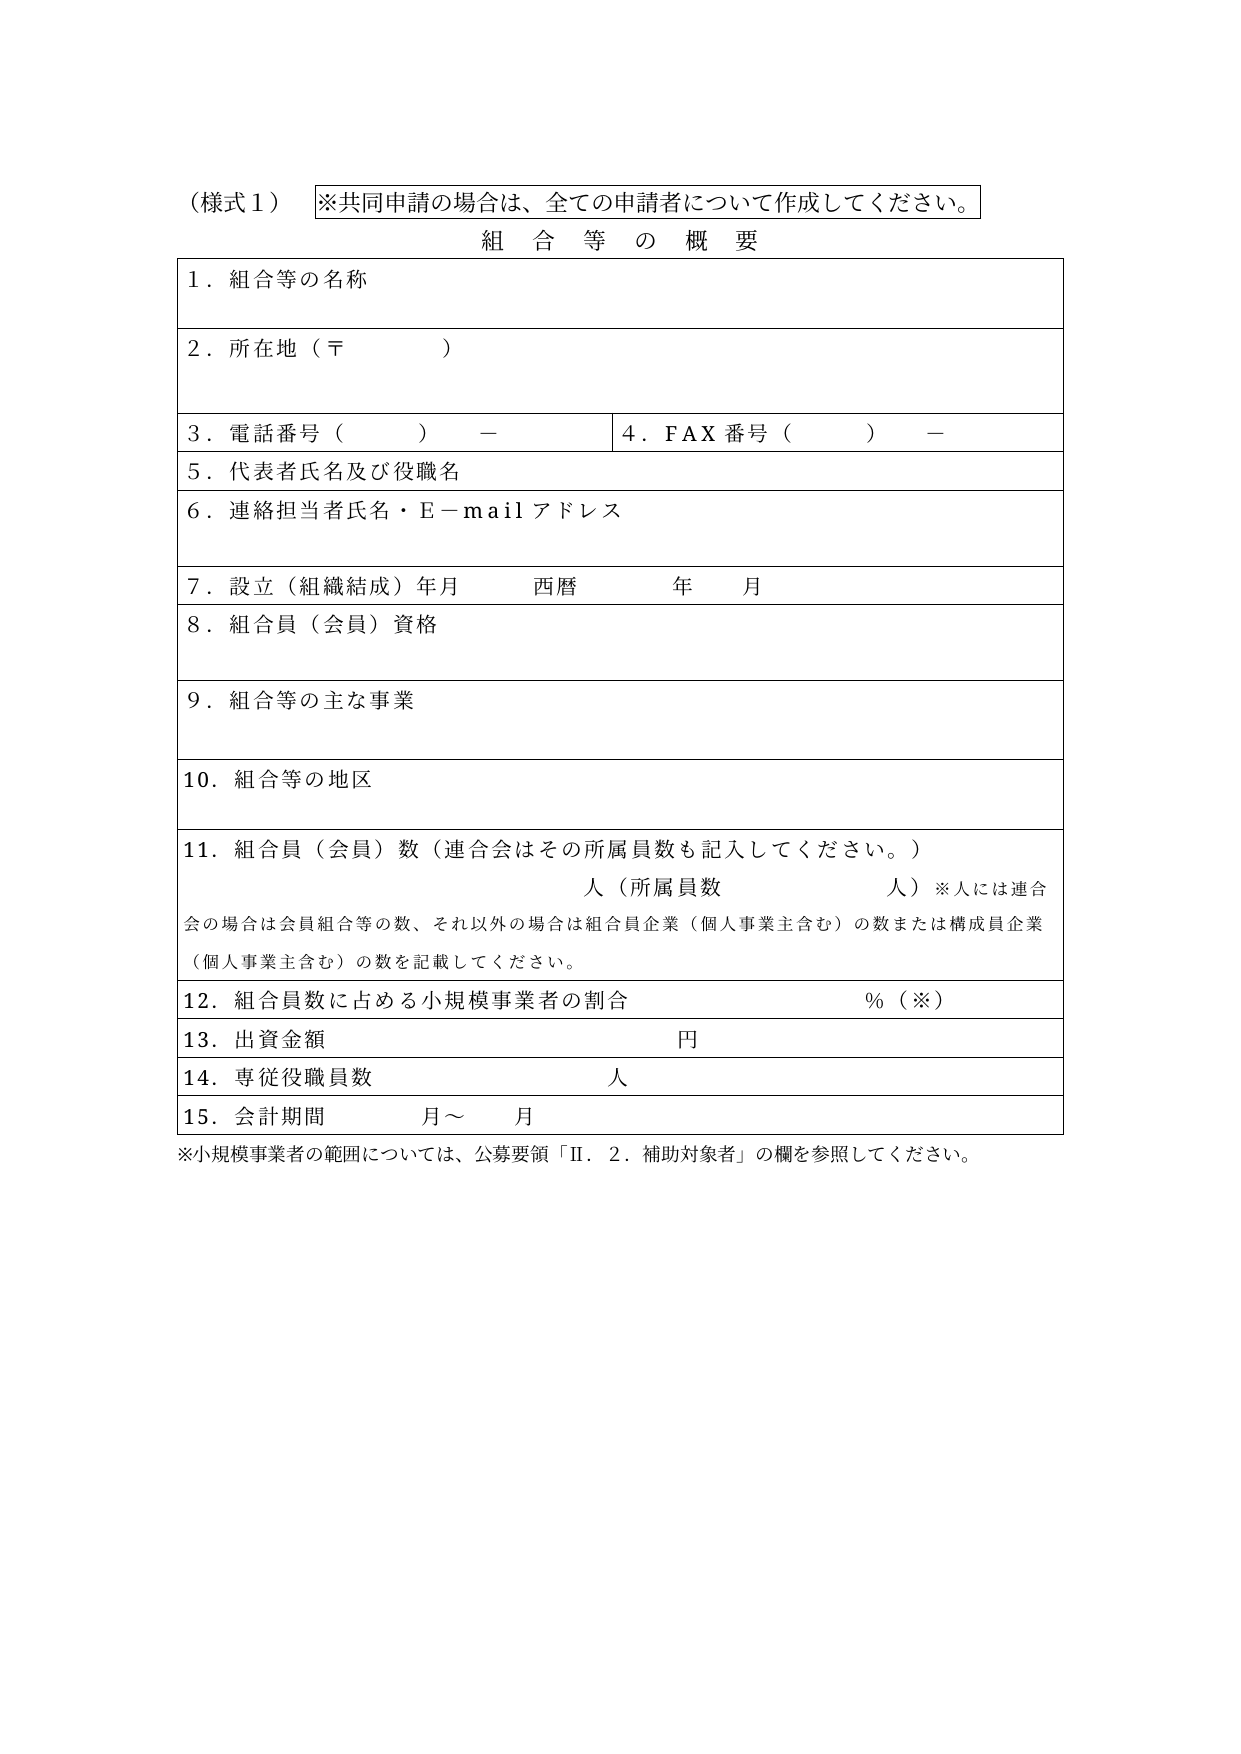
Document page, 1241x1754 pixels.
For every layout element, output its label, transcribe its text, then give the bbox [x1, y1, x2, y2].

table_cell 15．会計期間 月～ 月 [178, 1096, 1063, 1134]
table_cell 14．専従役職員数 人 [178, 1058, 1063, 1095]
table_cell 11．組合員（会員）数（連合会はその所属員数も記入してください。） 人（所属員数 人）※人には連合会の場合は会員組合等の数、それ以外の場合は組合員企業（個人事業主含む）の数または構成員企業（個人事業主含む）の数を記載してください。 [178, 830, 1063, 980]
table_cell ３．電話番号（ ） － [178, 414, 612, 451]
table_cell ２．所在地（〒 ） [178, 329, 1063, 412]
table_cell ４．FAX番号（ ） － [613, 414, 1063, 451]
table_header １．組合等の名称 [178, 259, 1063, 328]
text 組 合 等 の 概 要 [177, 221, 1063, 258]
table_cell ６．連絡担当者氏名・Ｅ－mailアドレス [178, 491, 1063, 566]
text ※小規模事業者の範囲については、公募要領「Ⅱ．２．補助対象者」の欄を参照してください。 [177, 1135, 1063, 1172]
table_cell ９．組合等の主な事業 [178, 681, 1063, 759]
table_cell ８．組合員（会員）資格 [178, 605, 1063, 680]
table_cell 10．組合等の地区 [178, 760, 1063, 829]
table_cell ７．設立（組織結成）年月 西暦 年 月 [178, 567, 1063, 604]
table_cell ５．代表者氏名及び役職名 [178, 452, 1063, 489]
table_cell 13．出資金額 円 [178, 1019, 1063, 1057]
text （様式１） ※共同申請の場合は、全ての申請者について作成してください。 [177, 183, 1063, 221]
table_cell 12．組合員数に占める小規模事業者の割合 ％（※） [178, 981, 1063, 1018]
